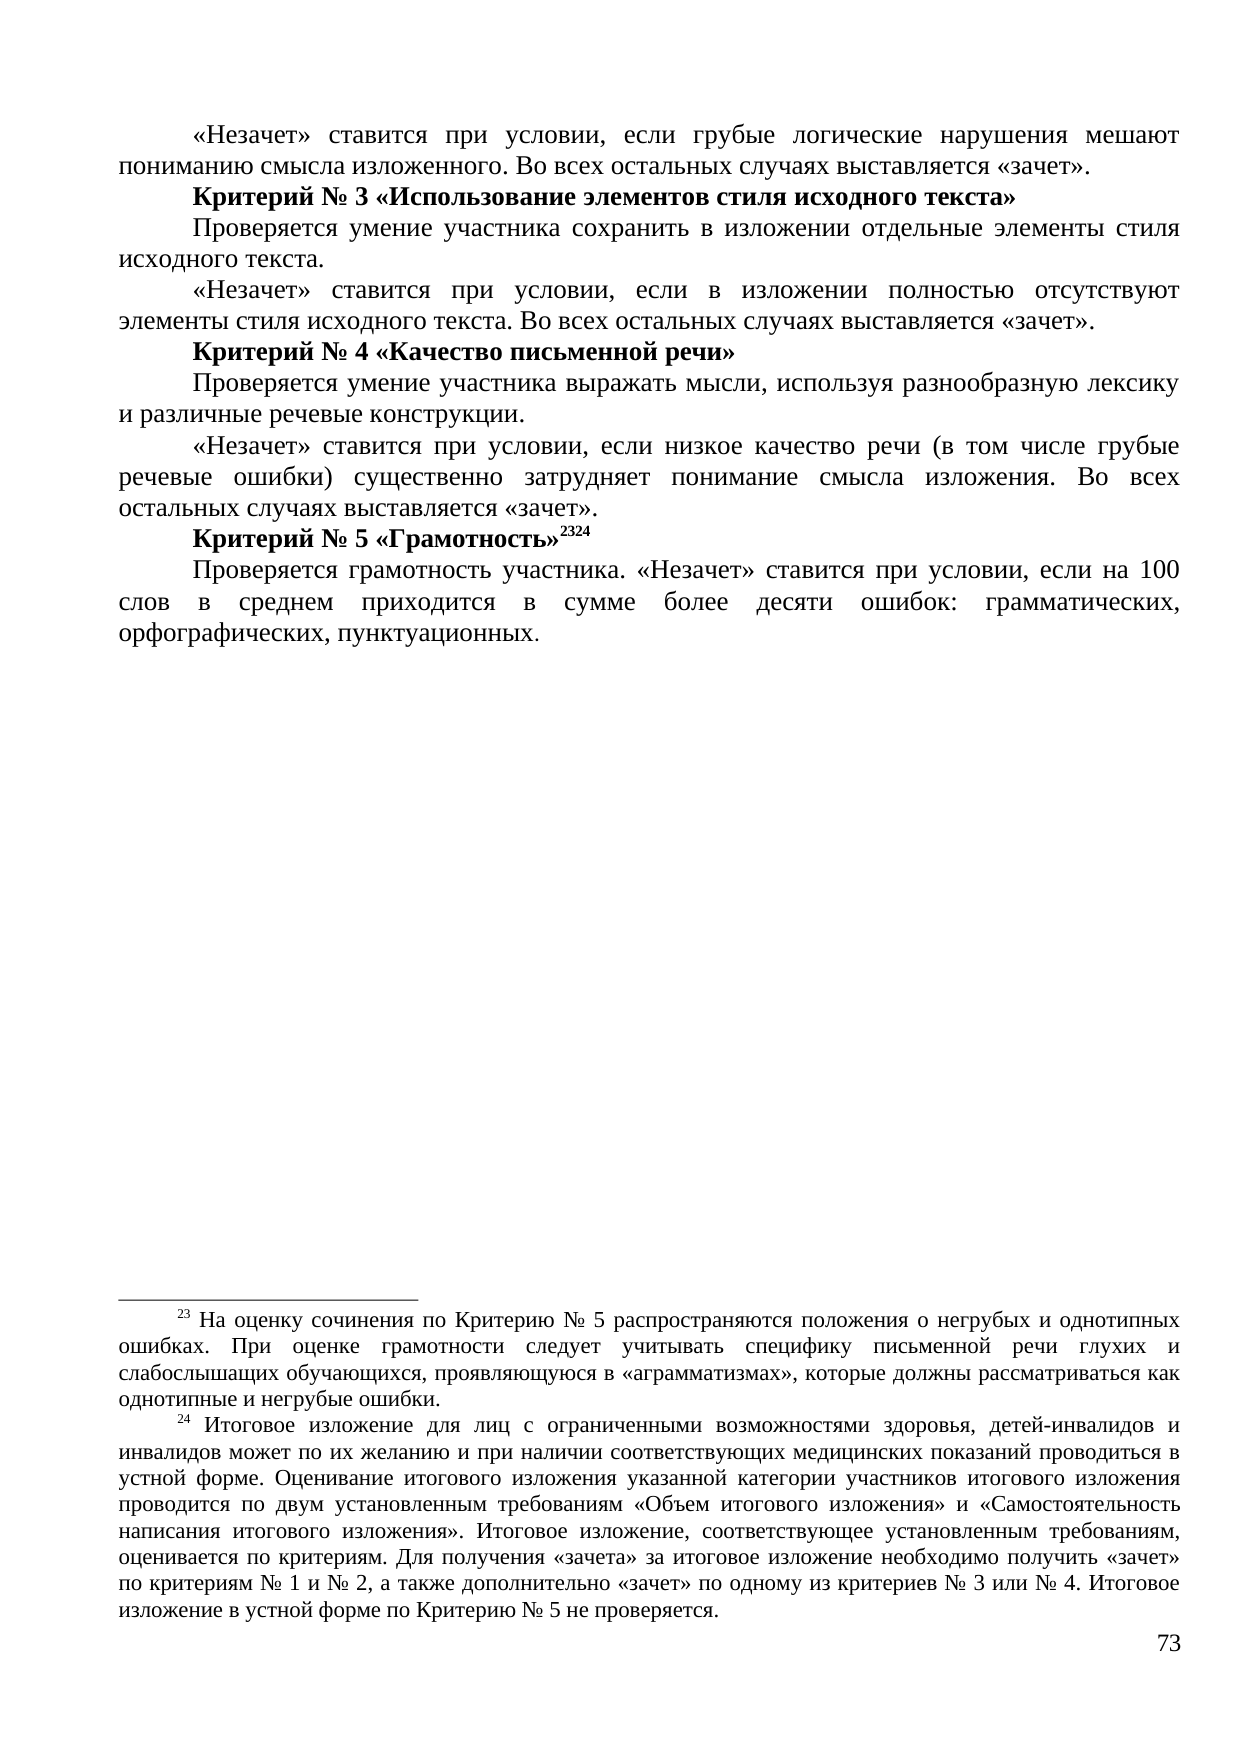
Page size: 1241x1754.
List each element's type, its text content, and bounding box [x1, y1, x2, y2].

text 23 На оценку сочинения по Критерию № 5 распространяются положения о негрубых и однотипных ошибках. При оценке грамотности следует учитывать специфику письменной речи глухих и слабослышащих обучающихся, проявляющуюся в «аграмматизмах», которые должны рассматриваться как однотипные и негрубые ошибки. [118, 1306, 1182, 1411]
text Проверяется умение участника сохранить в изложении отдельные элементы стиля исходного текста. [118, 211, 1181, 273]
text 24 Итоговое изложение для лиц с ограниченными возможностями здоровья, детей-инвалидов и инвалидов может по их желанию и при наличии соответствующих медицинских показаний проводиться в устной форме. Оценивание итогового изложения указанной категории участников итогового изложения проводится по двум установленным требованиям «Объем итогового изложения» и «Самостоятельность написания итогового изложения». Итоговое изложение, соответствующее установленным требованиям, оценивается по критериям. Для получения «зачета» за итоговое изложение необходимо получить «зачет» по критериям № 1 и № 2, а также дополнительно «зачет» по одному из критериев № 3 или № 4. Итоговое изложение в устной форме по Критерию № 5 не проверяется. [118, 1411, 1182, 1622]
text «Незачет» ставится при условии, если низкое качество речи (в том числе грубые речевые ошибки) существенно затрудняет понимание смысла изложения. Во всех остальных случаях выставляется «зачет». [118, 429, 1182, 522]
text Проверяется грамотность участника. «Незачет» ставится при условии, если на 100 слов в среднем приходится в сумме более десяти ошибок: грамматических, орфографических, пунктуационных. [118, 553, 1182, 647]
text «Незачет» ставится при условии, если в изложении полностью отсутствуют элементы стиля исходного текста. Во всех остальных случаях выставляется «зачет». [118, 274, 1181, 335]
subtitle Критерий № 5 «Грамотность»2324 [192, 522, 1240, 553]
text «Незачет» ставится при условии, если грубые логические нарушения мешают пониманию смысла изложенного. Во всех остальных случаях выставляется «зачет». [118, 119, 1181, 180]
text Проверяется умение участника выражать мысли, используя разнообразную лексику и различные речевые конструкции. [118, 366, 1181, 429]
subtitle Критерий № 4 «Качество письменной речи» [192, 335, 1240, 366]
subtitle Критерий № 3 «Использование элементов стиля исходного текста» [192, 180, 1240, 211]
